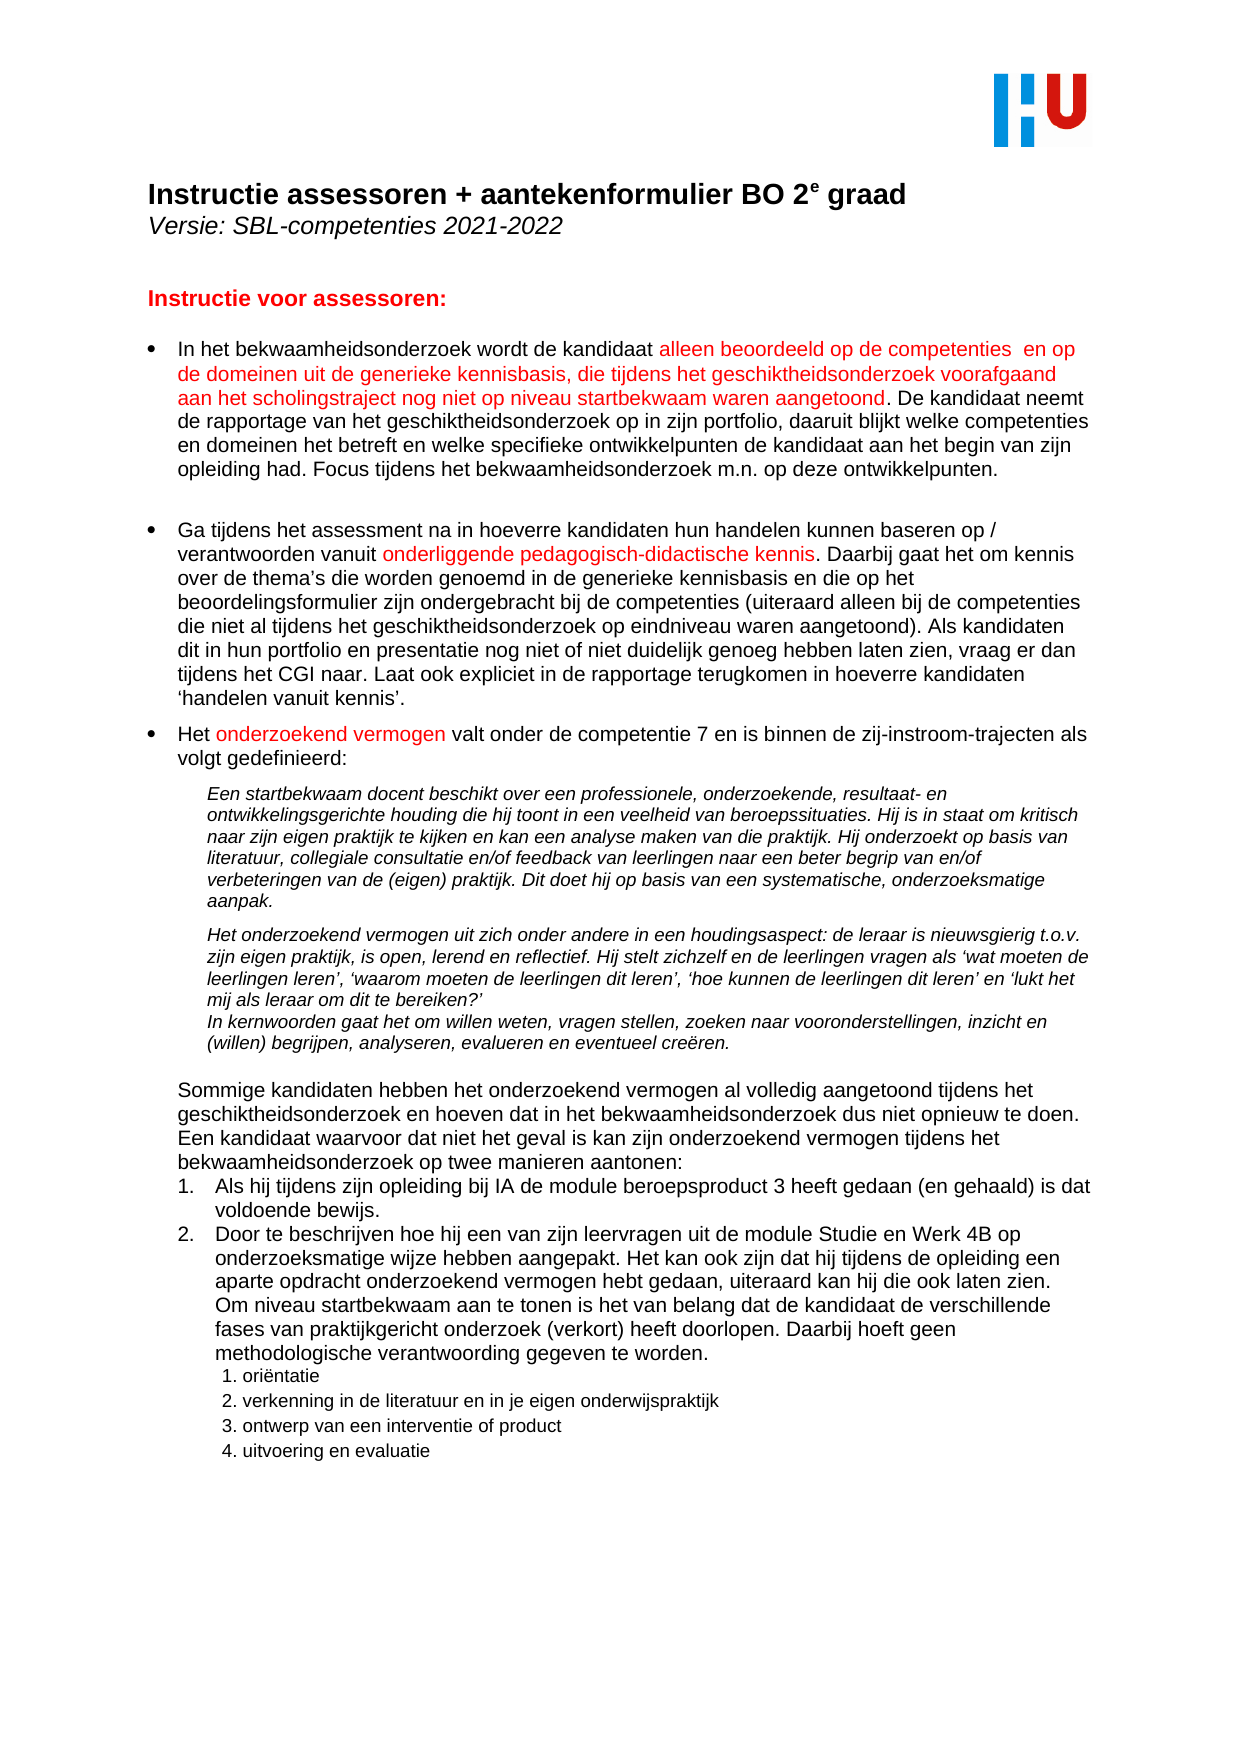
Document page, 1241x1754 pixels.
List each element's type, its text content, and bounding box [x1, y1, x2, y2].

text Een startbekwaam docent beschikt over een professionele, onderzoekende, resultaat- en ontwikkelingsgerichte houding die hij toont in een veelheid van beroepssituaties. Hij is in staat om kritisch naar zijn eigen praktijk te kijken en kan een analyse maken van die praktijk. Hij onderzoekt op basis van literatuur, collegiale consultatie en/of feedback van leerlingen naar een beter begrip van en/of verbeteringen van de (eigen) praktijk. Dit doet hij op basis van een systematische, onderzoeksmatige aanpak. [207, 782, 1092, 912]
list Door te beschrijven hoe hij een van zijn leervragen uit de module Studie en Werk 4B op onderzoeksmatige wijze hebben aangepakt. Het kan ook zijn dat hij tijdens de opleiding een aparte opdracht onderzoekend vermogen hebt gedaan, uiteraard kan hij die ook laten zien. [177, 1221, 1092, 1293]
list In het bekwaamheidsonderzoek wordt de kandidaat alleen beoordeeld op de competenties en op de domeinen uit de generieke kennisbasis, die tijdens het geschiktheidsonderzoek voorafgaand aan het scholingstraject nog niet op niveau startbekwaam waren aangetoond. De kandidaat neemt de rapportage van het geschiktheidsonderzoek op in zijn portfolio, daaruit blijkt welke competenties en domeinen het betreft en welke specifieke ontwikkelpunten de kandidaat aan het begin van zijn opleiding had. Focus tijdens het bekwaamheidsonderzoek m.n. op deze ontwikkelpunten. [148, 337, 1092, 481]
text Instructie voor assessoren: [148, 284, 1092, 311]
text In kernwoorden gaat het om willen weten, vragen stellen, zoeken naar vooronderstellingen, inzicht en (willen) begrijpen, analyseren, evalueren en eventueel creëren. [207, 1011, 1092, 1054]
text Instructie assessoren + aantekenformulier BO 2e graad [148, 177, 1092, 211]
list Om niveau startbekwaam aan te tonen is het van belang dat de kandidaat de verschillende fases van praktijkgericht onderzoek (verkort) heeft doorlopen. Daarbij hoeft geen methodologische verantwoording gegeven te worden. [177, 1293, 1092, 1365]
list Als hij tijdens zijn opleiding bij IA de module beroepsproduct 3 heeft gedaan (en gehaald) is dat voldoende bewijs. [177, 1173, 1092, 1221]
list Het onderzoekend vermogen valt onder de competentie 7 en is binnen de zij-instroom-trajecten als volgt gedefinieerd: [148, 722, 1092, 770]
list 4. uitvoering en evaluatie [222, 1439, 1092, 1461]
list 3. ontwerp van een interventie of product [222, 1415, 1092, 1436]
list 1. oriëntatie [222, 1365, 1092, 1387]
list 2. verkenning in de literatuur en in je eigen onderwijspraktijk [222, 1390, 1092, 1411]
list Ga tijdens het assessment na in hoeverre kandidaten hun handelen kunnen baseren op / verantwoorden vanuit onderliggende pedagogisch-didactische kennis. Daarbij gaat het om kennis over de thema’s die worden genoemd in de generieke kennisbasis en die op het beoordelingsformulier zijn ondergebracht bij de competenties (uiteraard alleen bij de competenties die niet al tijdens het geschiktheidsonderzoek op eindniveau waren aangetoond). Als kandidaten dit in hun portfolio en presentatie nog niet of niet duidelijk genoeg hebben laten zien, vraag er dan tijdens het CGI naar. Laat ook expliciet in de rapportage terugkomen in hoeverre kandidaten ‘handelen vanuit kennis’. [148, 518, 1092, 709]
text Het onderzoekend vermogen uit zich onder andere in een houdingsaspect: de leraar is nieuwsgierig t.o.v. zijn eigen praktijk, is open, lerend en reflectief. Hij stelt zichzelf en de leerlingen vragen als ‘wat moeten de leerlingen leren’, ‘waarom moeten de leerlingen dit leren’, ‘hoe kunnen de leerlingen dit leren’ en ‘lukt het mij als leraar om dit te bereiken?’ [207, 924, 1092, 1011]
text Versie: SBL-competenties 2021-2022 [148, 211, 1092, 239]
text Sommige kandidaten hebben het onderzoekend vermogen al volledig aangetoond tijdens het geschiktheidsonderzoek en hoeven dat in het bekwaamheidsonderzoek dus niet opnieuw te doen. Een kandidaat waarvoor dat niet het geval is kan zijn onderzoekend vermogen tijdens het bekwaamheidsonderzoek op twee manieren aantonen: [177, 1078, 1092, 1173]
picture [994, 73, 1093, 147]
